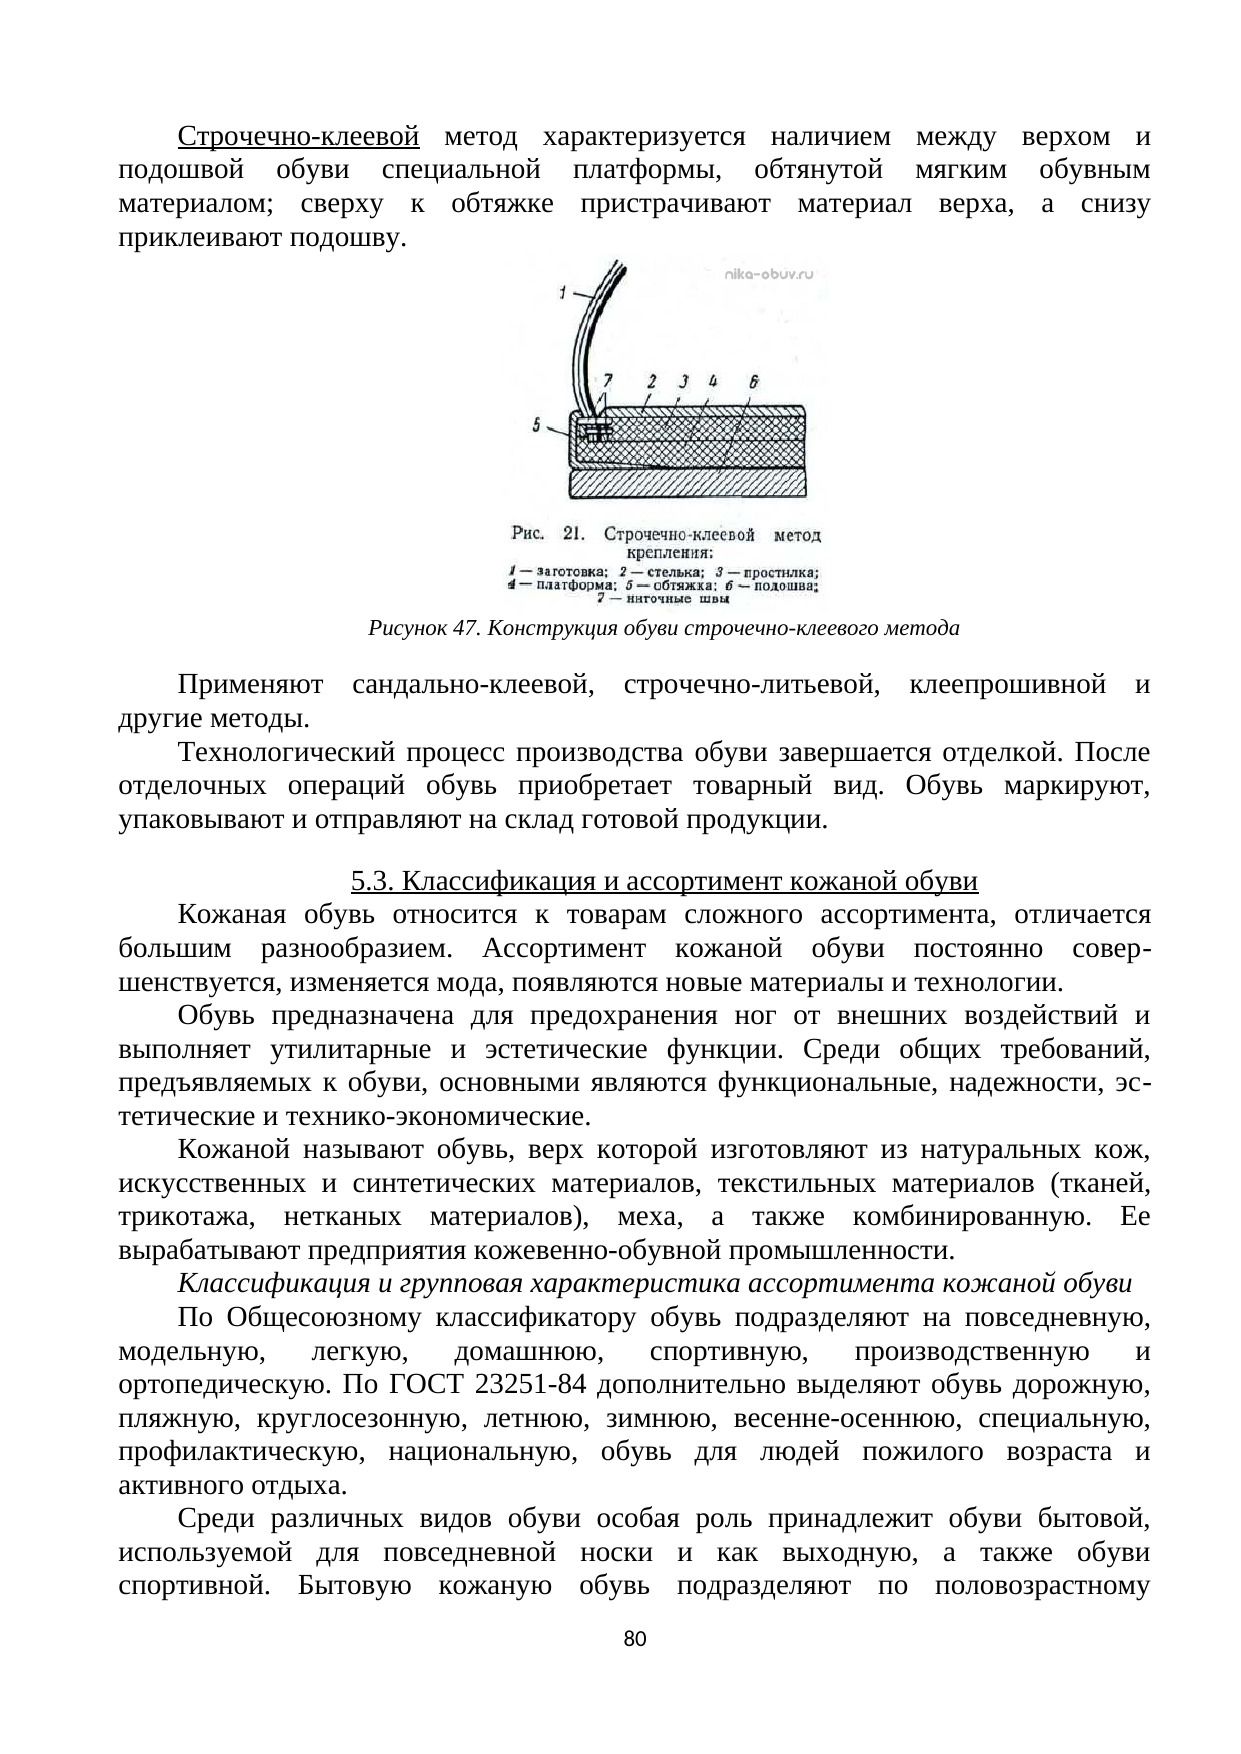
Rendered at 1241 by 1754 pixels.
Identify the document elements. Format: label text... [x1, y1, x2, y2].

text Применяют сандально-клеевой, строчечно-литьевой, клеепрошивной и другие методы. [118, 667, 1152, 734]
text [118, 1500, 1152, 1601]
text По Общесоюзному классификатору обувь подразделяют на повседневную, модельную, легкую, домашнюю, спортивную, производственную и ортопедическую. По ГОСТ 23251-84 дополнительно выделяют обувь дорожную, пляжную, круглосезонную, летнюю, зимнюю, весенне-осеннюю, специальную, профилактическую, национальную, обувь для людей пожилого возраста и активного отдыха. [118, 1299, 1152, 1500]
text Кожаная обувь относится к товарам сложного ассортимента, отличается большим разнообразием. Ассортимент кожаной обуви постоянно совершенствуется, изменяется мода, появляются новые материалы и технологии. [118, 897, 1152, 997]
text 5.3. Классификация и ассортимент кожаной обуви [118, 863, 1152, 897]
text Классификация и групповая характеристика ассортимента кожаной обуви [118, 1266, 1152, 1299]
text Обувь предназначена для предохранения ног от внешних воздействий и выполняет утилитарные и эстетические функции. Среди общих требований, предъявляемых к обуви, основными являются функциональные, надежности, эстетические и технико-экономические. [118, 997, 1152, 1131]
text Кожаной называют обувь, верх которой изготовляют из натуральных кож, искусственных и синтетических материалов, текстильных материалов (тканей, трикотажа, нетканых материалов), меха, а также комбинированную. Ее вырабатывают предприятия кожевенно-обувной промышленности. [118, 1131, 1152, 1266]
text Технологический процесс производства обуви завершается отделкой. После отделочных операций обувь приобретает товарный вид. Обувь маркируют, упаковывают и отправляют на склад готовой продукции. [118, 734, 1152, 834]
text Строчечно-клеевой метод характеризуется наличием между верхом и подошвой обуви специальной платформы, обтянутой мягким обувным материалом; сверху к обтяжке пристрачивают материал верха, а снизу приклеивают подошву. [118, 118, 1152, 252]
text Рисунок 47. Конструкция обуви строчечно-клеевого метода [118, 614, 1152, 640]
picture [499, 252, 830, 614]
